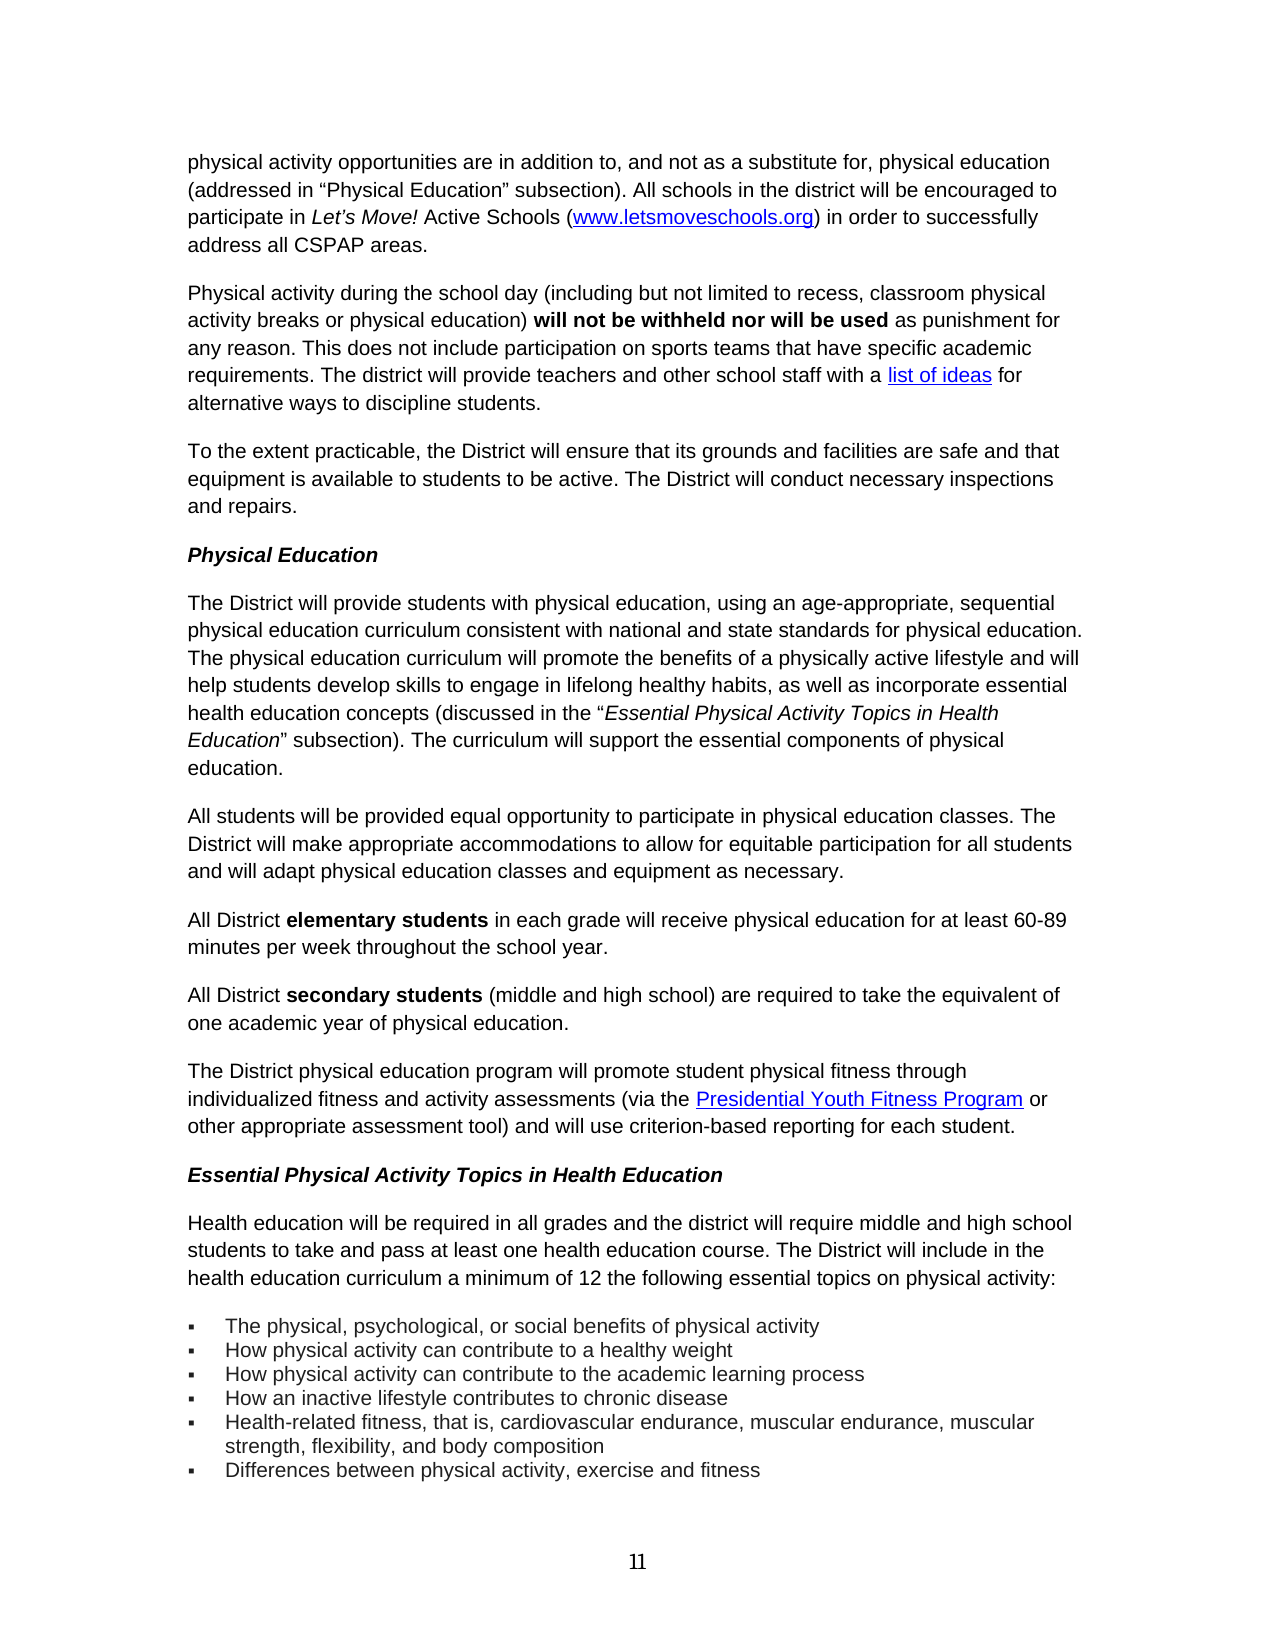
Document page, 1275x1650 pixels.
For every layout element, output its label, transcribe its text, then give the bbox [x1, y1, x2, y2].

text To the extent practicable, the District will ensure that its grounds and facilities are safe and that equipment is available to students to be active. The District will conduct necessary inspections and repairs. [187, 439, 1087, 518]
list How physical activity can contribute to a healthy weight [187, 1338, 1087, 1362]
text The District physical education program will promote student physical fitness through individualized fitness and activity assessments (via the Presidential Youth Fitness Program or other appropriate assessment tool) and will use criterion-based reporting for each student. [187, 1059, 1087, 1138]
text The District will provide students with physical education, using an age-appropriate, sequential physical education curriculum consistent with national and state standards for physical education. The physical education curriculum will promote the benefits of a physically active lifestyle and will help students develop skills to engage in lifelong healthy habits, as well as incorporate essential health education concepts (discussed in the “Essential Physical Activity Topics in Health Education” subsection). The curriculum will support the essential components of physical education. [187, 591, 1087, 780]
text Essential Physical Activity Topics in Health Education [187, 1162, 1087, 1186]
list The physical, psychological, or social benefits of physical activity [187, 1314, 1087, 1338]
text All students will be provided equal opportunity to participate in physical education classes. The District will make appropriate accommodations to allow for equitable participation for all students and will adapt physical education classes and equipment as necessary. [187, 804, 1087, 883]
list How physical activity can contribute to the academic learning process [187, 1362, 1087, 1386]
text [187, 150, 1087, 256]
text All District elementary students in each grade will receive physical education for at least 60-89 minutes per week throughout the school year. [187, 907, 1087, 959]
text All District secondary students (middle and high school) are required to take the equivalent of one academic year of physical education. [187, 983, 1087, 1035]
list How an inactive lifestyle contributes to chronic disease [187, 1386, 1087, 1410]
list Health-related fitness, that is, cardiovascular endurance, muscular endurance, muscular strength, flexibility, and body composition [187, 1410, 1087, 1458]
list Differences between physical activity, exercise and fitness [187, 1458, 1087, 1482]
text Health education will be required in all grades and the district will require middle and high school students to take and pass at least one health education course. The District will include in the health education curriculum a minimum of 12 the following essential topics on physical activity: [187, 1211, 1087, 1290]
text Physical Education [187, 542, 1087, 566]
text Physical activity during the school day (including but not limited to recess, classroom physical activity breaks or physical education) will not be withheld nor will be used as punishment for any reason. This does not include participation on sports teams that have specific academic requirements. The district will provide teachers and other school staff with a list of ideas for alternative ways to discipline students. [187, 281, 1087, 415]
